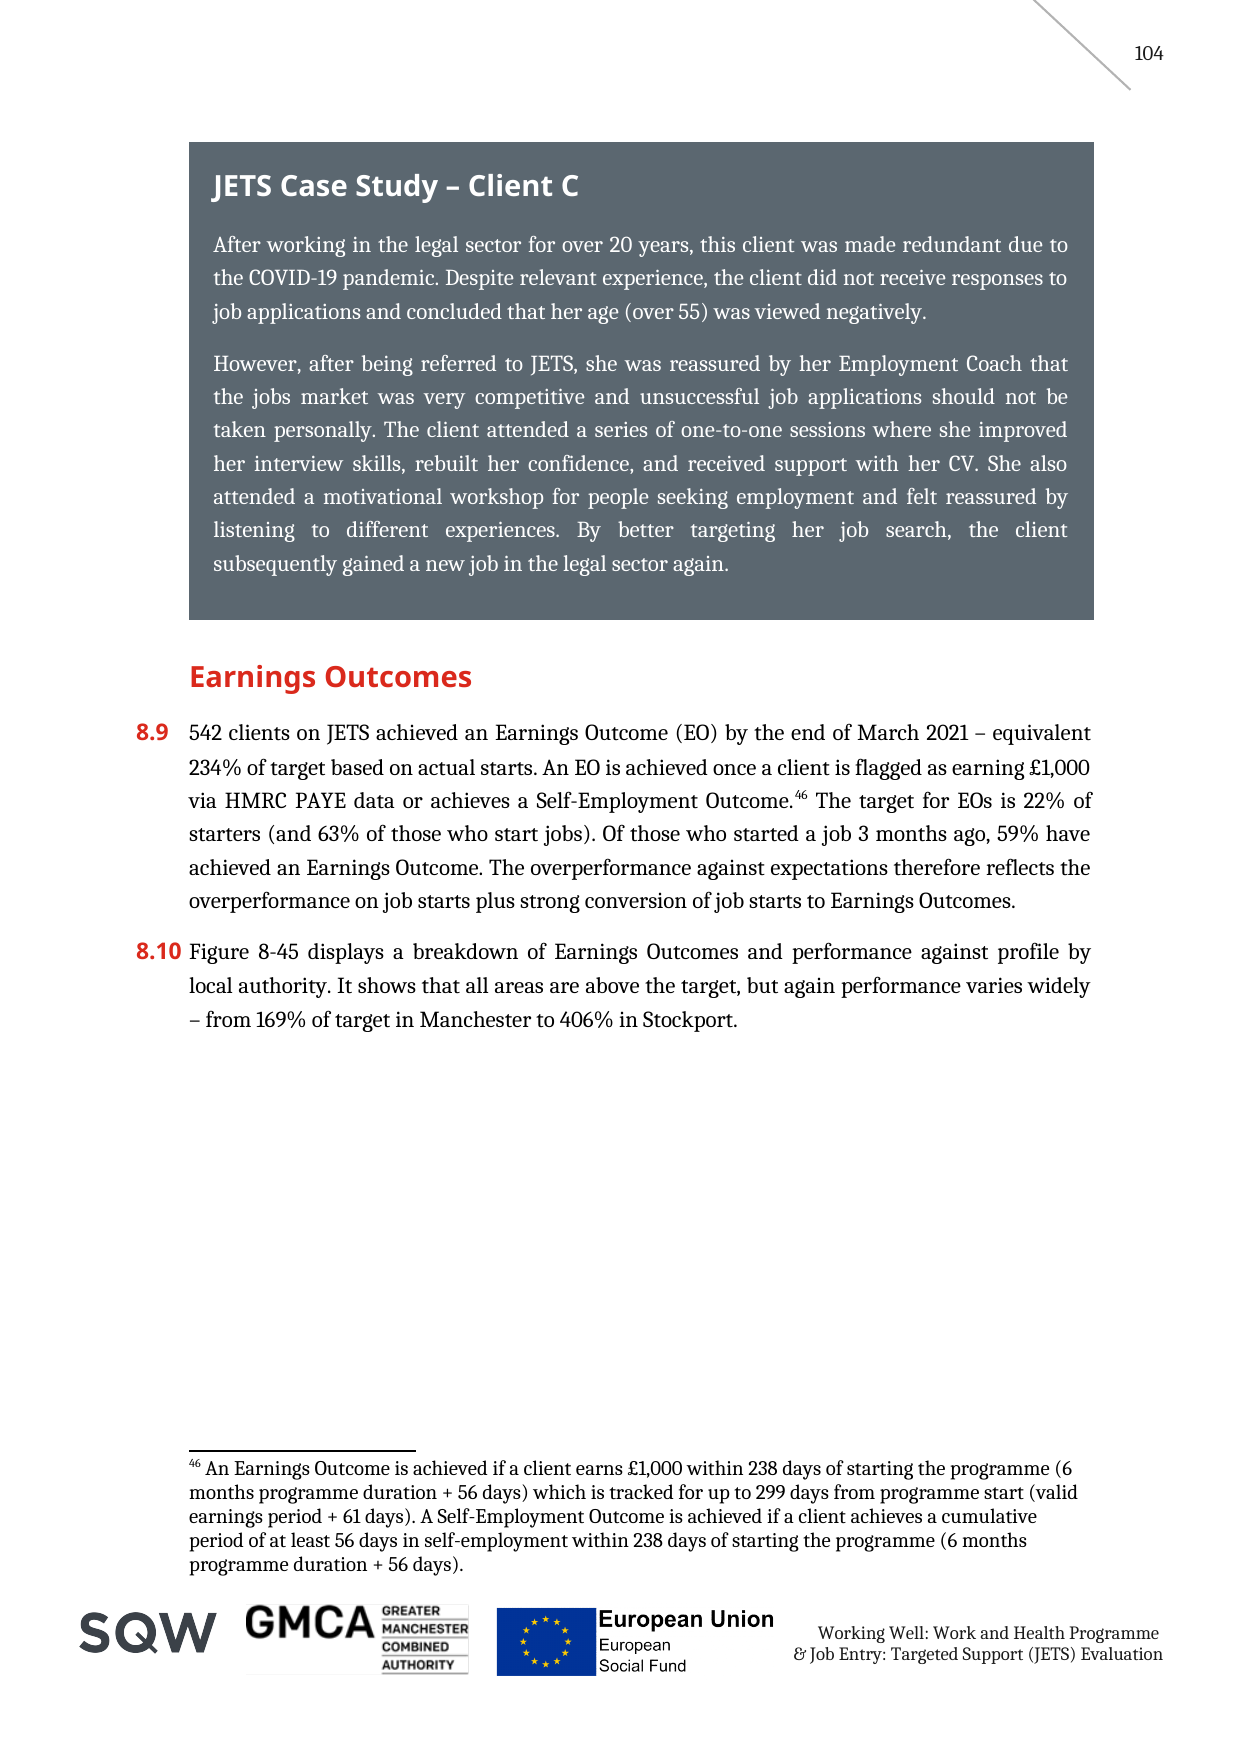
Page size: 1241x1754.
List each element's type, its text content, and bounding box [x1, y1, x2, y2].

subtitle Earnings Outcomes [189, 658, 1092, 695]
picture [79, 1612, 217, 1654]
picture [496, 1603, 774, 1680]
picture [246, 1603, 470, 1681]
text 542 clients on JETS achieved an Earnings Outcome (EO) by the end of March 2021 – equivalent 234% of target based on actual starts. An EO is achieved once a client is flagged as earning £1,000 via HMRC PAYE data or achieves a Self-Employment Outcome. The target for EOs is 22% of starters (and 63% of those who start jobs). Of those who started a job 3 months ago, 59% have achieved an Earnings Outcome. The overperformance against expectations therefore reflects the overperformance on job starts plus strong conversion of job starts to Earnings Outcomes. [136, 714, 1092, 914]
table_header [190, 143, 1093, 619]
